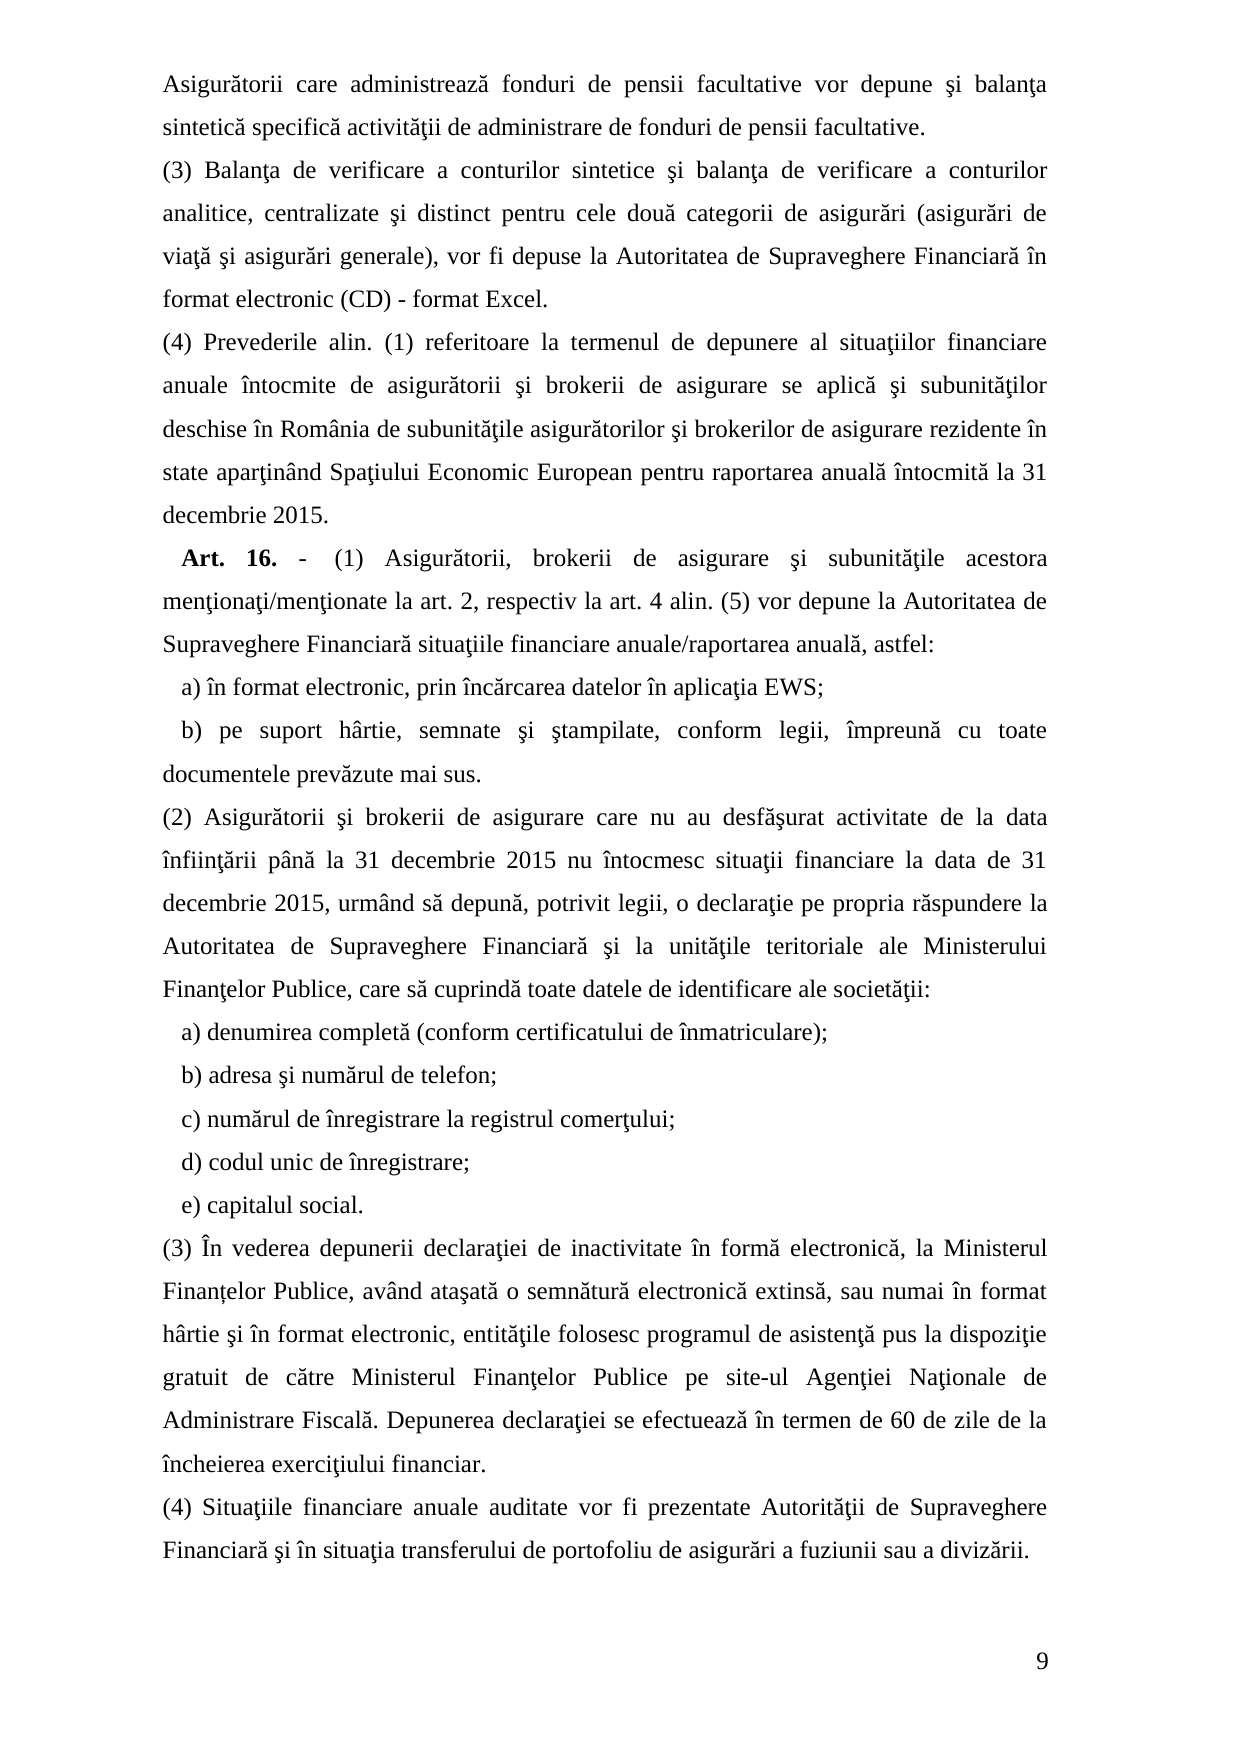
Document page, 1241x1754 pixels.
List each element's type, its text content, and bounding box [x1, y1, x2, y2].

text (2) Asigurătorii şi brokerii de asigurare care nu au desfăşurat activitate de la data înfiinţării până la 31 decembrie 2015 nu întocmesc situaţii financiare la data de 31 decembrie 2015, urmând să depună, potrivit legii, o declaraţie pe propria răspundere la Autoritatea de Supraveghere Financiară şi la unităţile teritoriale ale Ministerului Finanţelor Publice, care să cuprindă toate datele de identificare ale societăţii: [162, 802, 1048, 1003]
text (3) Balanţa de verificare a conturilor sintetice şi balanţa de verificare a conturilor analitice, centralizate şi distinct pentru cele două categorii de asigurări (asigurări de viaţă şi asigurări generale), vor fi depuse la Autoritatea de Supraveghere Financiară în format electronic (CD) - format Excel. [162, 155, 1048, 313]
text b) pe suport hârtie, semnate şi ştampilate, conform legii, împreună cu toate documentele prevăzute mai sus. [162, 716, 1048, 787]
text a) denumirea completă (conform certificatului de înmatriculare); [162, 1017, 1048, 1046]
text d) codul unic de înregistrare; [162, 1147, 1048, 1176]
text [162, 69, 1048, 141]
text (4) Situaţiile financiare anuale auditate vor fi prezentate Autorităţii de Supraveghere Financiară şi în situaţia transferului de portofoliu de asigurări a fuziunii sau a divizării. [162, 1492, 1048, 1564]
text b) adresa şi numărul de telefon; [162, 1061, 1048, 1089]
text Art. 16. - (1) Asigurătorii, brokerii de asigurare şi subunităţile acestora menţionaţi/menţionate la art. 2, respectiv la art. 4 alin. (5) vor depune la Autoritatea de Supraveghere Financiară situaţiile financiare anuale/raportarea anuală, astfel: [162, 543, 1048, 658]
text (3) În vederea depunerii declaraţiei de inactivitate în formă electronică, la Ministerul Finanțelor Publice, având ataşată o semnătură electronică extinsă, sau numai în format hârtie şi în format electronic, entităţile folosesc programul de asistenţă pus la dispoziţie gratuit de către Ministerul Finanţelor Publice pe site-ul Agenţiei Naţionale de Administrare Fiscală. Depunerea declaraţiei se efectueazǎ în termen de 60 de zile de la încheierea exerciţiului financiar. [162, 1233, 1048, 1477]
text a) în format electronic, prin încărcarea datelor în aplicaţia EWS; [162, 672, 1048, 701]
text c) numărul de înregistrare la registrul comerţului; [162, 1104, 1048, 1132]
text (4) Prevederile alin. (1) referitoare la termenul de depunere al situaţiilor financiare anuale întocmite de asigurătorii şi brokerii de asigurare se aplică şi subunităţilor deschise în România de subunităţile asigurătorilor şi brokerilor de asigurare rezidente în state aparţinând Spaţiului Economic European pentru raportarea anuală întocmită la 31 decembrie 2015. [162, 327, 1048, 529]
text e) capitalul social. [162, 1190, 1048, 1219]
